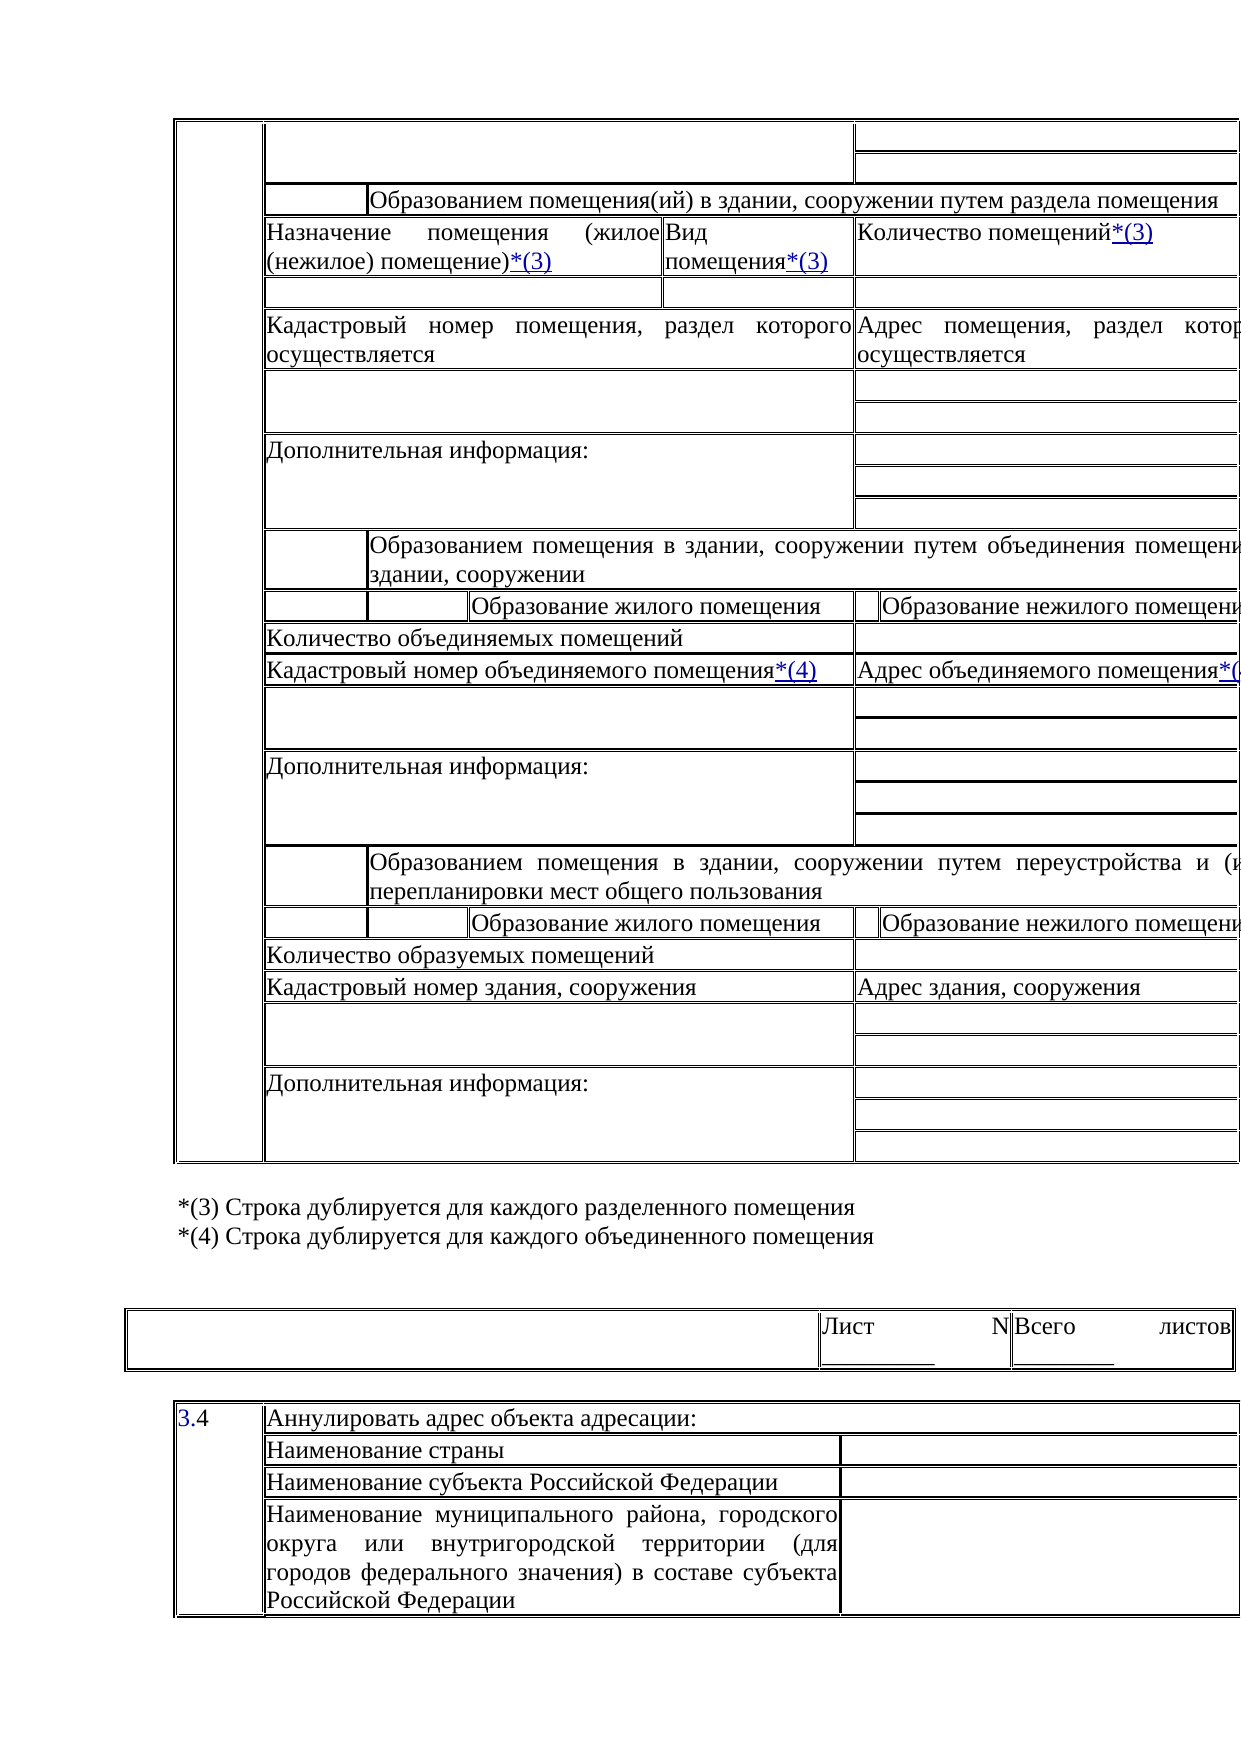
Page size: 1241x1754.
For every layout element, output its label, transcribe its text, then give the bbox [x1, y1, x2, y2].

table_cell [266, 1004, 853, 1064]
table_cell [369, 908, 467, 937]
table_cell Кадастровый номер объединяемого помещения*(4) [266, 655, 853, 684]
table_cell Дополнительная информация: [266, 1068, 853, 1161]
table_cell [856, 464, 1239, 495]
table_cell [856, 780, 1239, 812]
table_cell [855, 118, 1240, 150]
table_cell [856, 368, 1239, 399]
table_cell [856, 908, 878, 937]
table_cell [856, 592, 878, 620]
table_cell Количество объединяемых помещений [266, 624, 853, 652]
table_cell [856, 150, 1239, 182]
table_cell [856, 812, 1239, 844]
table_cell Образованием помещения в здании, сооружении путем переустройства и (или) перепланировки мест общего пользования [369, 844, 1239, 905]
table_cell [664, 278, 853, 307]
table_cell [266, 278, 661, 307]
table_cell [855, 1097, 1240, 1128]
table_cell [369, 592, 467, 620]
table_cell [855, 1001, 1240, 1033]
table_cell [266, 531, 366, 588]
table_cell Дополнительная информация: [266, 435, 853, 527]
table_header Аннулировать адрес объекта адресации: [264, 1404, 1239, 1432]
table_cell Адрес помещения, раздел которого осуществляется [855, 307, 1240, 367]
table_cell [840, 1496, 1239, 1614]
table_cell Образование нежилого помещения [880, 905, 1240, 937]
table_cell Образованием помещения в здании, сооружении путем объединения помещений в здании, сооружении [369, 528, 1239, 588]
table_cell [856, 495, 1239, 527]
table_cell Количество образуемых помещений [266, 940, 853, 969]
table_cell Кадастровый номер здания, сооружения [266, 972, 853, 1001]
table_cell Кадастровый номер помещения, раздел которого осуществляется [266, 310, 853, 367]
table_cell Наименование муниципального района, городского округа или внутригородской территории (для городов федерального значения) в составе субъекта Российской Федерации [264, 1500, 840, 1614]
table_header Всего листов ________ [1012, 1311, 1232, 1368]
table_cell Адрес здания, сооружения [855, 969, 1240, 1001]
table_cell Дополнительная информация: [266, 752, 853, 844]
table_cell [855, 937, 1240, 969]
table_cell Количество помещений*(3) [856, 214, 1239, 275]
table_cell [842, 1464, 1239, 1496]
table_cell [856, 716, 1239, 748]
table_cell [855, 275, 1240, 307]
table_header 3.4 [177, 1402, 264, 1614]
table_cell [856, 431, 1239, 463]
table_cell [266, 688, 853, 748]
table_cell [856, 400, 1239, 431]
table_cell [264, 122, 854, 182]
text *(3) Строка дублируется для каждого разделенного помещения [177, 1192, 1152, 1221]
table_cell Назначение помещения (жилое (нежилое) помещение)*(3) [266, 218, 661, 275]
table_cell [266, 847, 366, 905]
table_cell Адрес объединяемого помещения*(4) [856, 652, 1239, 684]
table_cell [855, 1033, 1240, 1064]
table_cell [266, 185, 366, 214]
table_header Лист N _________ [820, 1311, 1012, 1368]
text *(4) Строка дублируется для каждого объединенного помещения [177, 1221, 1152, 1250]
table_cell [856, 684, 1239, 716]
table_cell [856, 1129, 1239, 1161]
table_cell [266, 908, 366, 937]
table_cell Образованием помещения(ий) в здании, сооружении путем раздела помещения [369, 182, 1239, 214]
table_cell [856, 1065, 1239, 1097]
table_cell Образование нежилого помещения [881, 588, 1239, 620]
table_cell Образование жилого помещения [470, 592, 853, 620]
table_cell [842, 1432, 1239, 1464]
table_header [128, 1311, 819, 1368]
table_cell Наименование страны [266, 1436, 839, 1464]
table_cell [266, 371, 853, 431]
table_cell [856, 620, 1239, 652]
table_cell Вид помещения*(3) [664, 218, 853, 275]
table_cell [856, 748, 1239, 780]
table_cell Наименование субъекта Российской Федерации [266, 1468, 839, 1496]
table_cell [266, 592, 366, 620]
table_cell Образование жилого помещения [470, 908, 853, 937]
